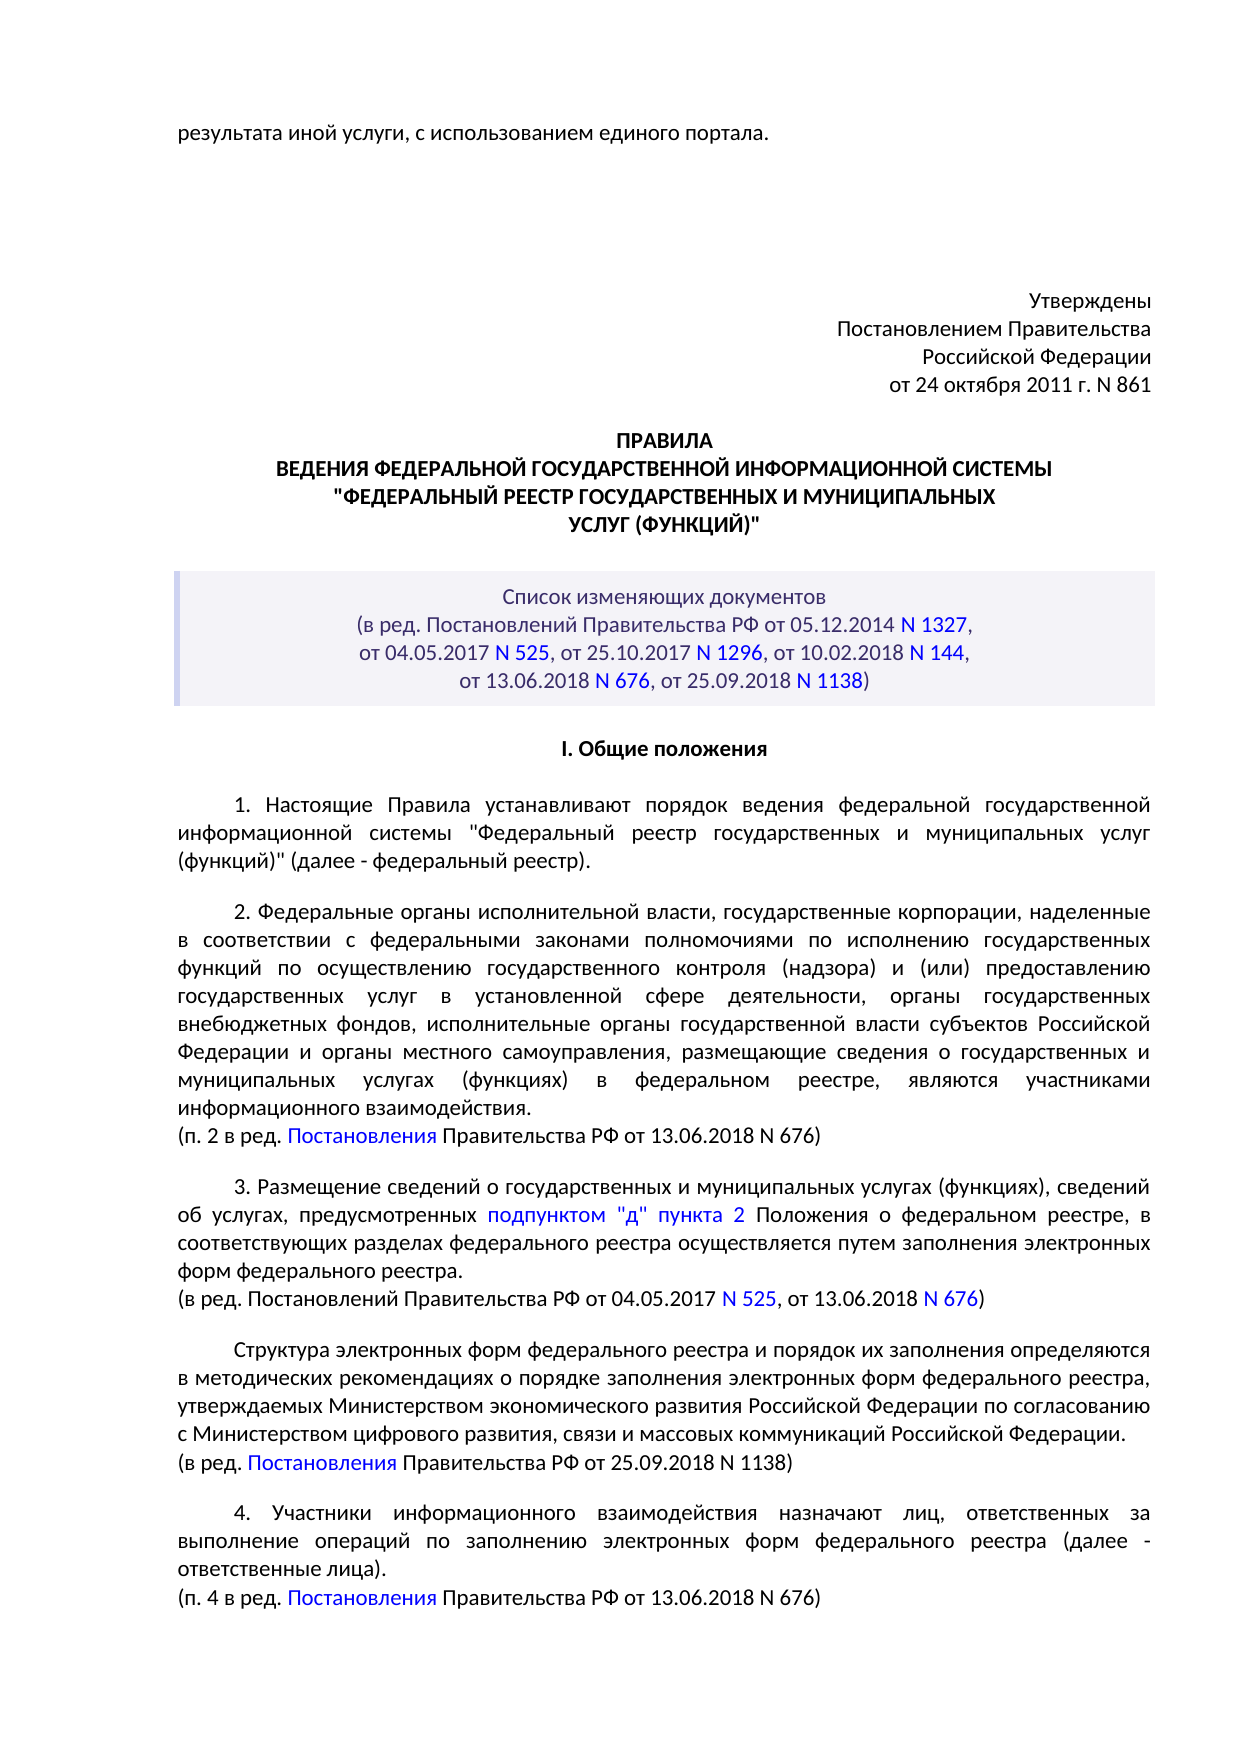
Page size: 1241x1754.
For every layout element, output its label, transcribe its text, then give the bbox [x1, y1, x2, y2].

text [177, 118, 1152, 146]
text 1. Настоящие Правила устанавливают порядок ведения федеральной государственной информационной системы "Федеральный реестр государственных и муниципальных услуг (функций)" (далее - федеральный реестр). [177, 790, 1152, 874]
text Российской Федерации [177, 342, 1152, 370]
text Постановлением Правительства [177, 314, 1152, 342]
text 2. Федеральные органы исполнительной власти, государственные корпорации, наделенные в соответствии с федеральными законами полномочиями по исполнению государственных функций по осуществлению государственного контроля (надзора) и (или) предоставлению государственных услуг в установленной сфере деятельности, органы государственных внебюджетных фондов, исполнительные органы государственной власти субъектов Российской Федерации и органы местного самоуправления, размещающие сведения о государственных и муниципальных услугах (функциях) в федеральном реестре, являются участниками информационного взаимодействия. [177, 897, 1152, 1122]
title ВЕДЕНИЯ ФЕДЕРАЛЬНОЙ ГОСУДАРСТВЕННОЙ ИНФОРМАЦИОННОЙ СИСТЕМЫ [177, 454, 1152, 482]
text (в ред. Постановлений Правительства РФ от 04.05.2017 N 525, от 13.06.2018 N 676) [177, 1284, 1152, 1313]
text (п. 4 в ред. Постановления Правительства РФ от 13.06.2018 N 676) [177, 1583, 1152, 1611]
text Структура электронных форм федерального реестра и порядок их заполнения определяются в методических рекомендациях о порядке заполнения электронных форм федерального реестра, утверждаемых Министерством экономического развития Российской Федерации по согласованию с Министерством цифрового развития, связи и массовых коммуникаций Российской Федерации. [177, 1336, 1152, 1448]
text 3. Размещение сведений о государственных и муниципальных услугах (функциях), сведений об услугах, предусмотренных подпунктом "д" пункта 2 Положения о федеральном реестре, в соответствующих разделах федерального реестра осуществляется путем заполнения электронных форм федерального реестра. [177, 1172, 1152, 1284]
table_header Список изменяющих документов (в ред. Постановлений Правительства РФ от 05.12.2014 N 1327, от 04.05.2017 N 525, от 25.10.2017 N 1296, от 10.02.2018 N 144, от 13.06.2018 N 676, от 25.09.2018 N 1138) [180, 571, 1149, 706]
title "ФЕДЕРАЛЬНЫЙ РЕЕСТР ГОСУДАРСТВЕННЫХ И МУНИЦИПАЛЬНЫХ [177, 482, 1152, 510]
text Утверждены [177, 286, 1152, 314]
text (п. 2 в ред. Постановления Правительства РФ от 13.06.2018 N 676) [177, 1122, 1152, 1149]
text 4. Участники информационного взаимодействия назначают лиц, ответственных за выполнение операций по заполнению электронных форм федерального реестра (далее - ответственные лица). [177, 1498, 1152, 1583]
title УСЛУГ (ФУНКЦИЙ)" [177, 510, 1152, 538]
title ПРАВИЛА [177, 426, 1152, 454]
text (в ред. Постановления Правительства РФ от 25.09.2018 N 1138) [177, 1448, 1152, 1476]
title I. Общие положения [177, 734, 1152, 762]
text от 24 октября 2011 г. N 861 [177, 370, 1152, 398]
